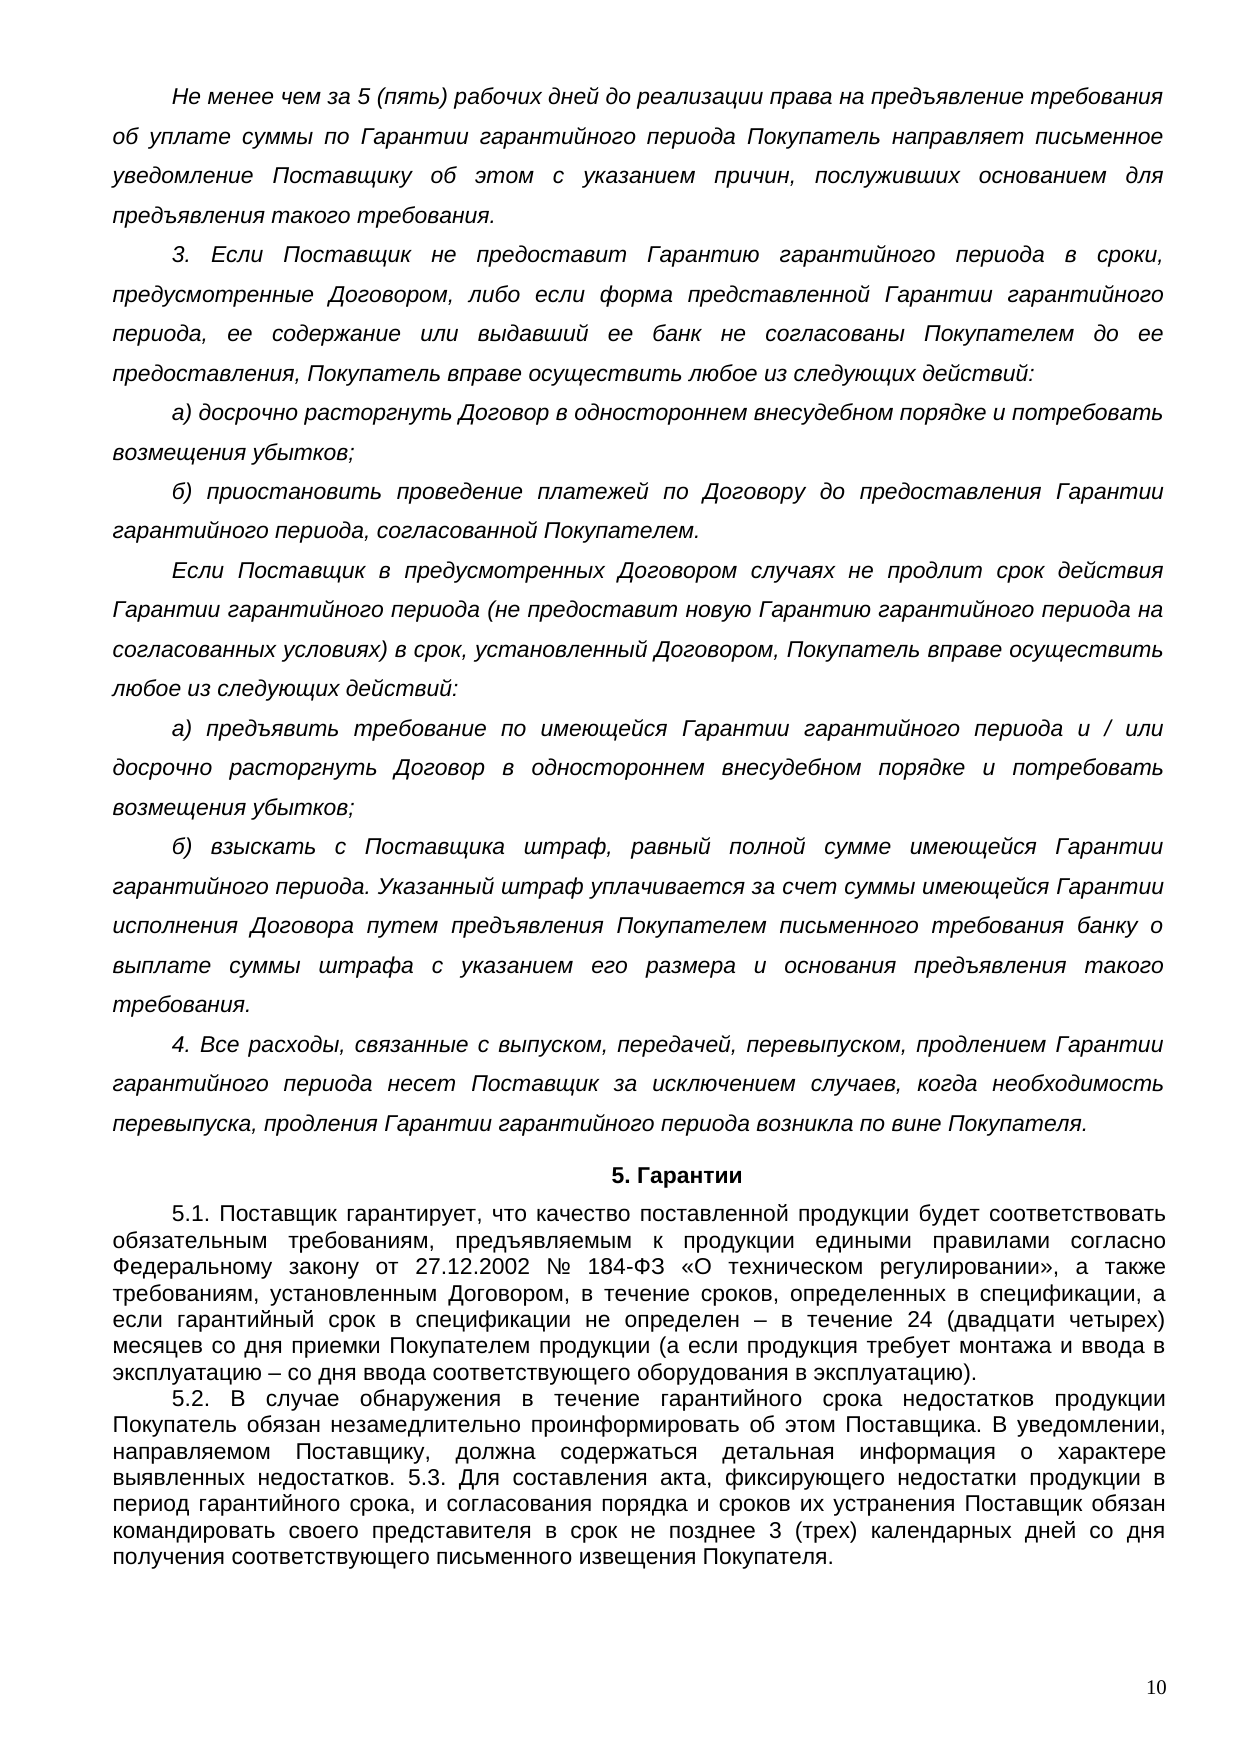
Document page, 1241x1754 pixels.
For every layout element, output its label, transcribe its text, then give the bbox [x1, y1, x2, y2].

text 3. Если Поставщик не предоставит Гарантию гарантийного периода в сроки, предусмотренные Договором, либо если форма представленной Гарантии гарантийного периода, ее содержание или выдавший ее банк не согласованы Покупателем до ее предоставления, Покупатель вправе осуществить любое из следующих действий: [112, 241, 1167, 386]
text а) предъявить требование по имеющейся Гарантии гарантийного периода и / или досрочно расторгнуть Договор в одностороннем внесудебном порядке и потребовать возмещения убытков; [112, 715, 1167, 820]
text 5.1. Поставщик гарантирует, что качество поставленной продукции будет соответствовать обязательным требованиям, предъявляемым к продукции едиными правилами согласно Федеральному закону от 27.12.2002 № 184-ФЗ «О техническом регулировании», а также требованиям, установленным Договором, в течение сроков, определенных в спецификации, а если гарантийный срок в спецификации не определен – в течение 24 (двадцати четырех) месяцев со дня приемки Покупателем продукции (а если продукция требует монтажа и ввода в эксплуатацию – со дня ввода соответствующего оборудования в эксплуатацию). [112, 1200, 1167, 1385]
text 4. Все расходы, связанные с выпуском, передачей, перевыпуском, продлением Гарантии гарантийного периода несет Поставщик за исключением случаев, когда необходимость перевыпуска, продления Гарантии гарантийного периода возникла по вине Покупателя. [112, 1031, 1167, 1136]
text а) досрочно расторгнуть Договор в одностороннем внесудебном порядке и потребовать возмещения убытков; [112, 399, 1167, 465]
text б) приостановить проведение платежей по Договору до предоставления Гарантии гарантийного периода, согласованной Покупателем. [112, 478, 1167, 544]
text б) взыскать с Поставщика штраф, равный полной сумме имеющейся Гарантии гарантийного периода. Указанный штраф уплачивается за счет суммы имеющейся Гарантии исполнения Договора путем предъявления Покупателем письменного требования банку о выплате суммы штрафа с указанием его размера и основания предъявления такого требования. [112, 833, 1167, 1017]
text 5. Гарантии [112, 1162, 1167, 1188]
text Не менее чем за 5 (пять) рабочих дней до реализации права на предъявление требования об уплате суммы по Гарантии гарантийного периода Покупатель направляет письменное уведомление Поставщику об этом с указанием причин, послуживших основанием для предъявления такого требования. [112, 83, 1167, 228]
text 5.2. В случае обнаружения в течение гарантийного срока недостатков продукции Покупатель обязан незамедлительно проинформировать об этом Поставщика. В уведомлении, направляемом Поставщику, должна содержаться детальная информация о характере выявленных недостатков. 5.3. Для составления акта, фиксирующего недостатки продукции в период гарантийного срока, и согласования порядка и сроков их устранения Поставщик обязан командировать своего представителя в срок не позднее 3 (трех) календарных дней со дня получения соответствующего письменного извещения Покупателя. [112, 1385, 1167, 1569]
text Если Поставщик в предусмотренных Договором случаях не продлит срок действия Гарантии гарантийного периода (не предоставит новую Гарантию гарантийного периода на согласованных условиях) в срок, установленный Договором, Покупатель вправе осуществить любое из следующих действий: [112, 557, 1167, 702]
